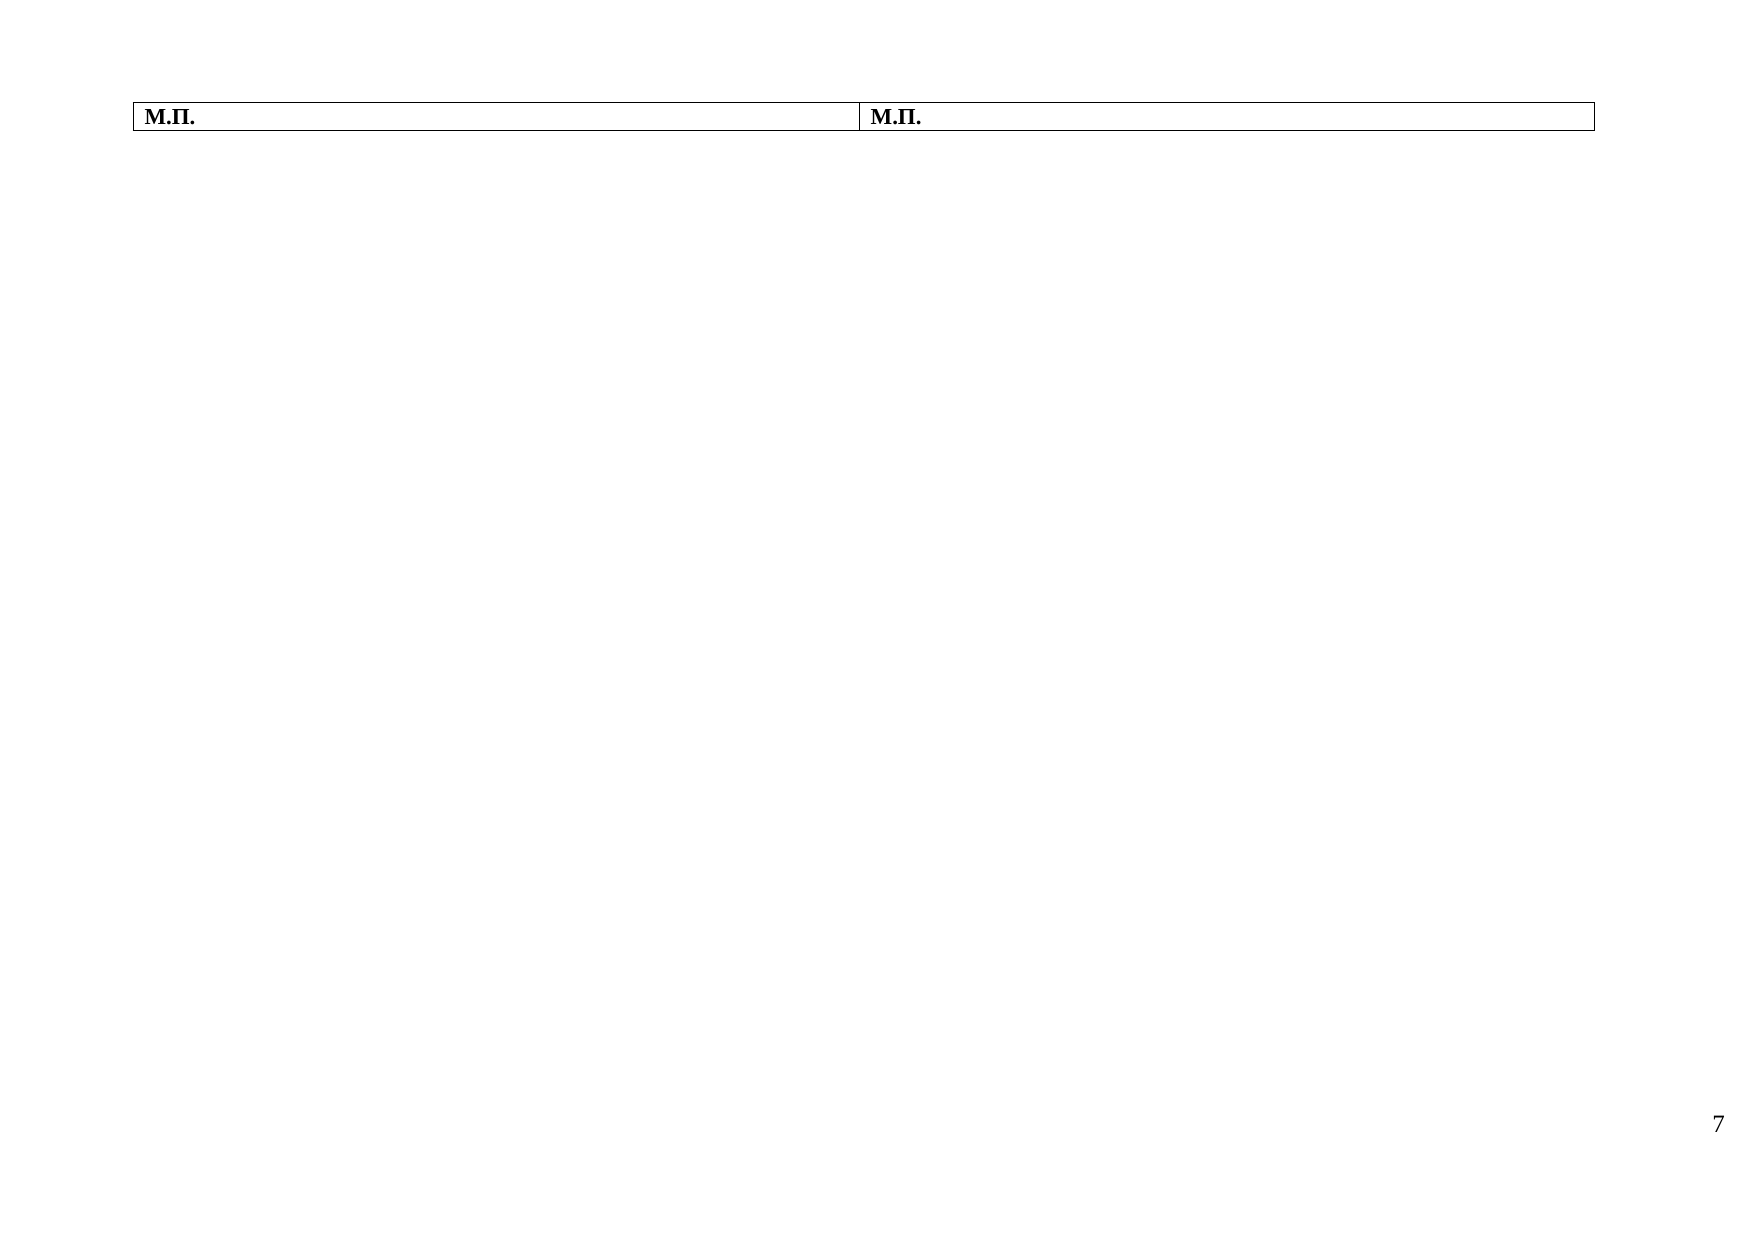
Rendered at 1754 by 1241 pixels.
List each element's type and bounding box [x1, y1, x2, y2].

table_cell [860, 103, 1594, 130]
table_cell [134, 103, 859, 130]
